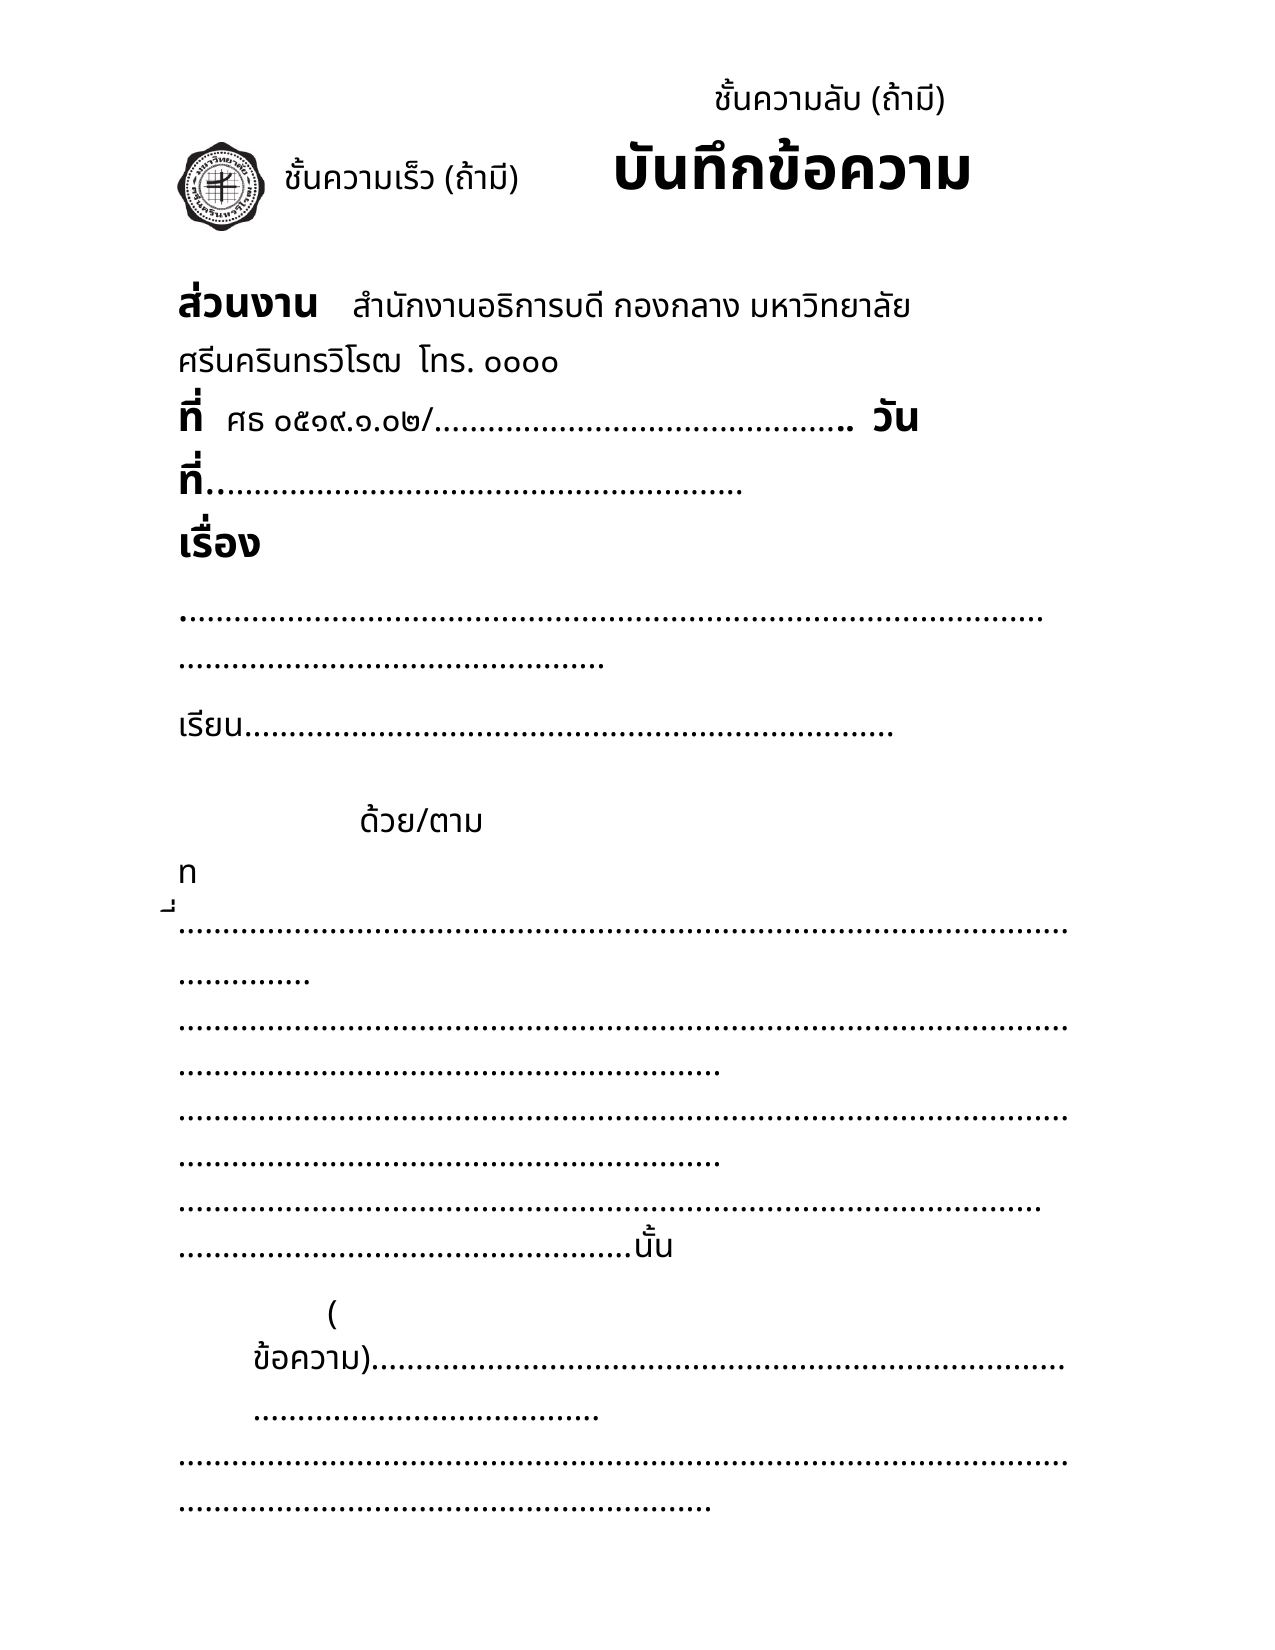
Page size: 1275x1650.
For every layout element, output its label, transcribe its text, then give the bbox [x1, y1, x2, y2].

text ................................................................................................................................................................. [177, 1085, 1074, 1176]
text ด้วย/ตามที่................................................................................................................... [177, 797, 1074, 994]
text เรียน......................................................................... [177, 701, 1052, 752]
picture [177, 142, 265, 231]
list ชั้นความลับ (ถ้ามี) [280, 75, 1052, 126]
text เรื่อง ................................................................................................................................................. [177, 513, 1052, 678]
text ................................................................................................................................................................. [177, 994, 1074, 1085]
text ................................................................................................................................................................ [177, 1430, 1074, 1521]
text ส่วนงาน สำนักงานอธิการบดี กองกลาง มหาวิทยาลัยศรีนครินทรวิโรฒ โทร. ๐๐๐๐ [177, 274, 1052, 387]
text ที่ ศธ ๐๕๑๙.๑.๐๒/............................................... วันที่............................................................ [177, 387, 1052, 513]
text (ข้อความ)..................................................................................................................... [252, 1289, 1074, 1430]
text ชั้นความเร็ว (ถ้ามี) บันทึกข้อความ [177, 126, 1052, 217]
text ....................................................................................................................................................นั้น [177, 1176, 1052, 1272]
